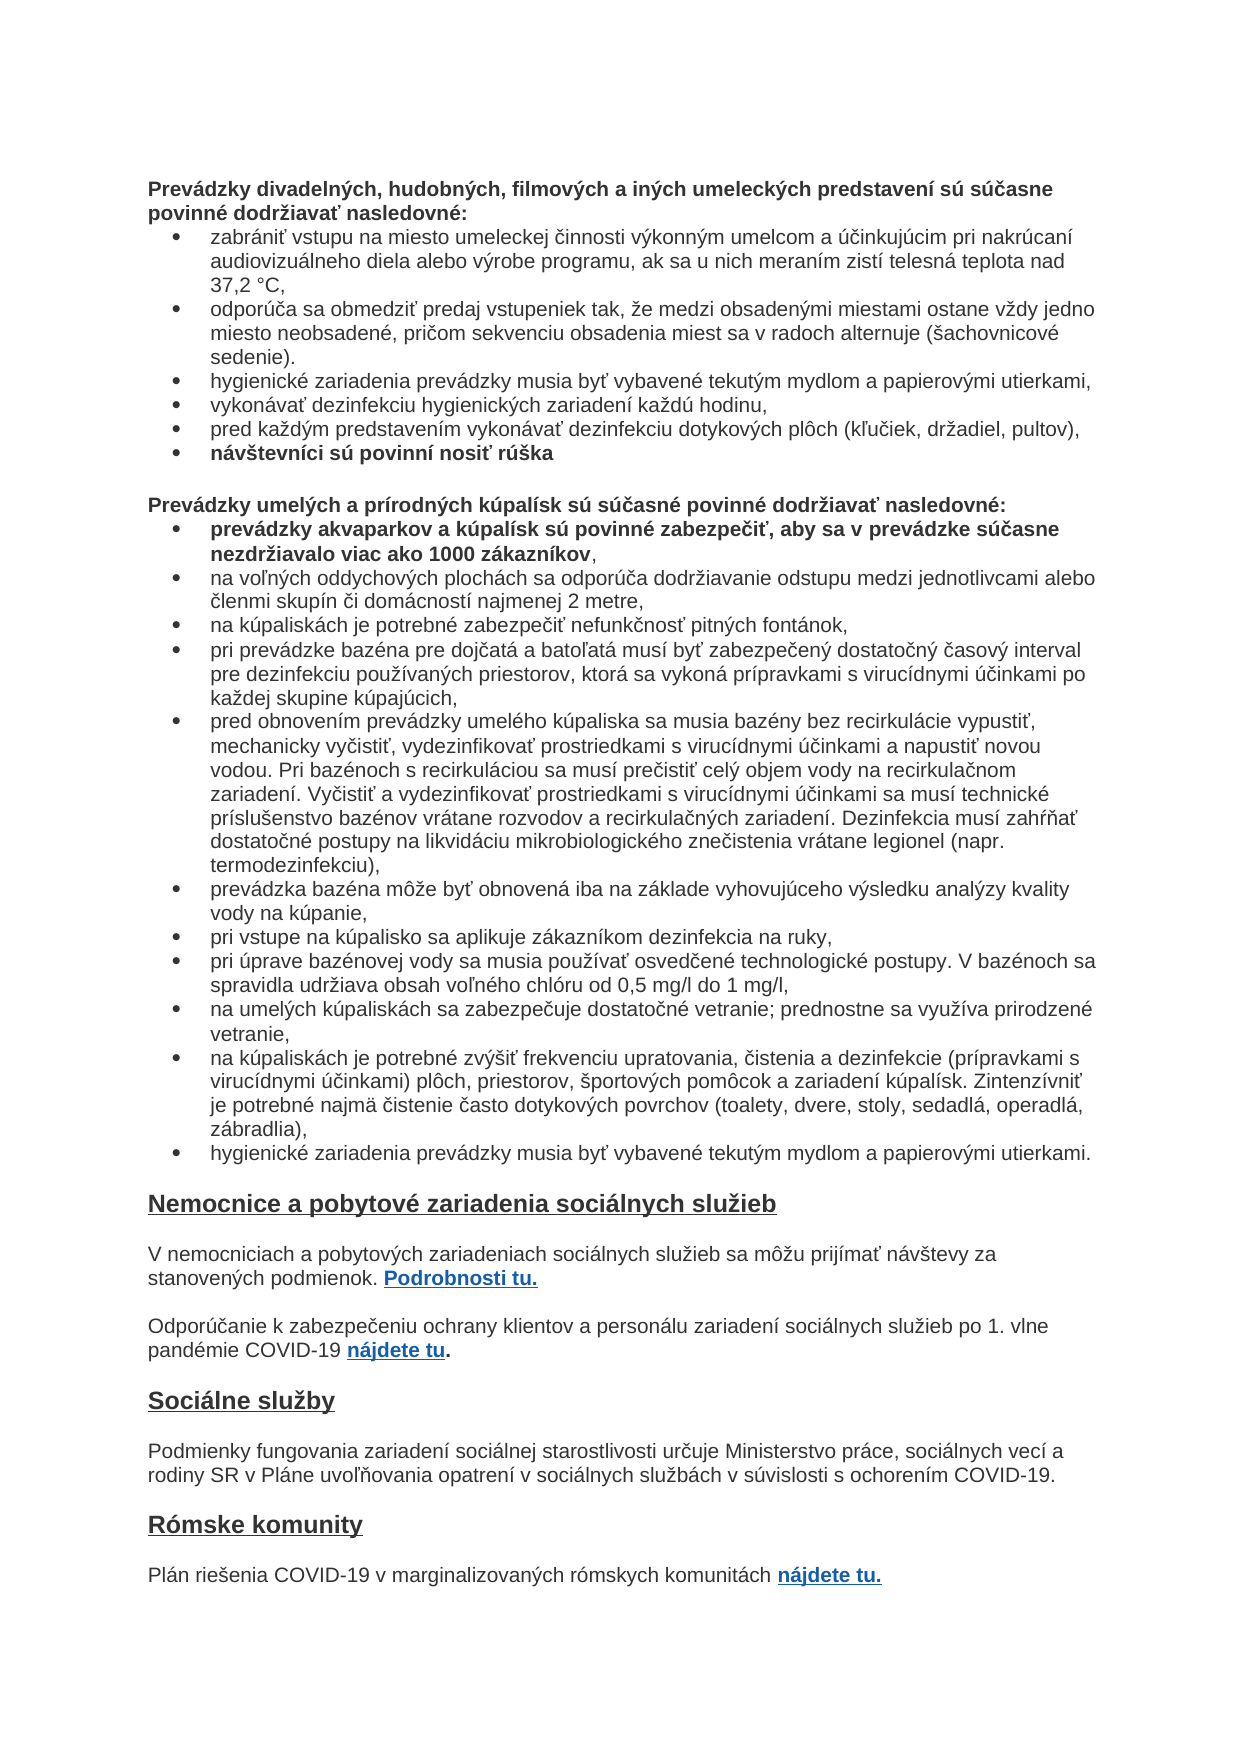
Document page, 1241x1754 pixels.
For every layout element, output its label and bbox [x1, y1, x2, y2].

table_cell [146, 148, 1100, 1588]
